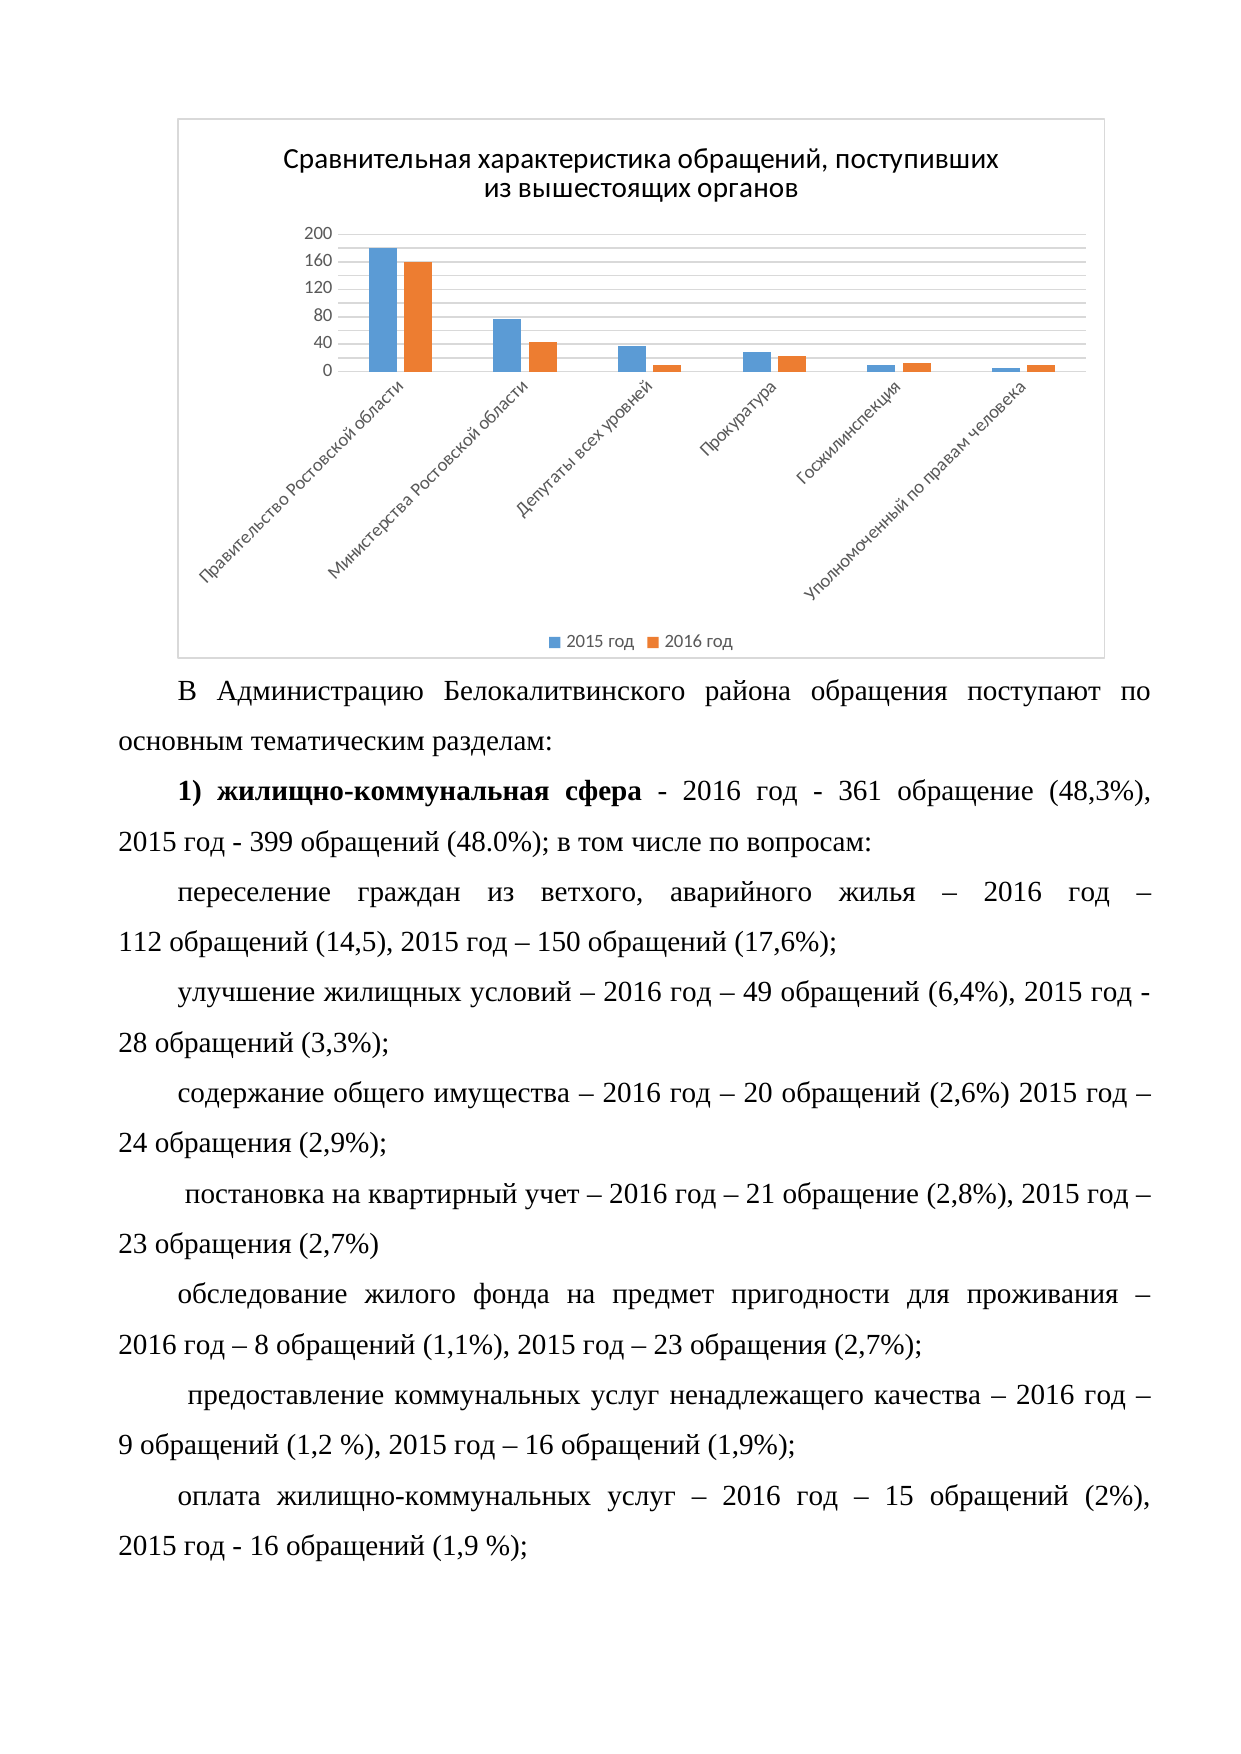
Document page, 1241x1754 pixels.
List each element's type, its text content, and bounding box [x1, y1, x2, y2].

text улучшение жилищных условий – 2016 год – 49 обращений (6,4%), 2015 год - 28 обращений (3,3%); [118, 974, 1152, 1058]
text содержание общего имущества – 2016 год – 20 обращений (2,6%) 2015 год – 24 обращения (2,9%); [118, 1075, 1152, 1159]
text обследование жилого фонда на предмет пригодности для проживания – 2016 год – 8 обращений (1,1%), 2015 год – 23 обращения (2,7%); [118, 1276, 1152, 1360]
text В Администрацию Белокалитвинского района обращения поступают по основным тематическим разделам: [118, 673, 1152, 757]
text постановка на квартирный учет – 2016 год – 21 обращение (2,8%), 2015 год – 23 обращения (2,7%) [118, 1176, 1152, 1260]
text оплата жилищно-коммунальных услуг – 2016 год – 15 обращений (2%), 2015 год - 16 обращений (1,9 %); [118, 1478, 1152, 1562]
text предоставление коммунальных услуг ненадлежащего качества – 2016 год – 9 обращений (1,2 %), 2015 год – 16 обращений (1,9%); [118, 1377, 1152, 1461]
text переселение граждан из ветхого, аварийного жилья – 2016 год – 112 обращений (14,5), 2015 год – 150 обращений (17,6%); [118, 874, 1152, 958]
text 1) жилищно-коммунальная сфера - 2016 год - 361 обращение (48,3%), 2015 год - 399 обращений (48.0%); в том числе по вопросам: [118, 773, 1152, 857]
